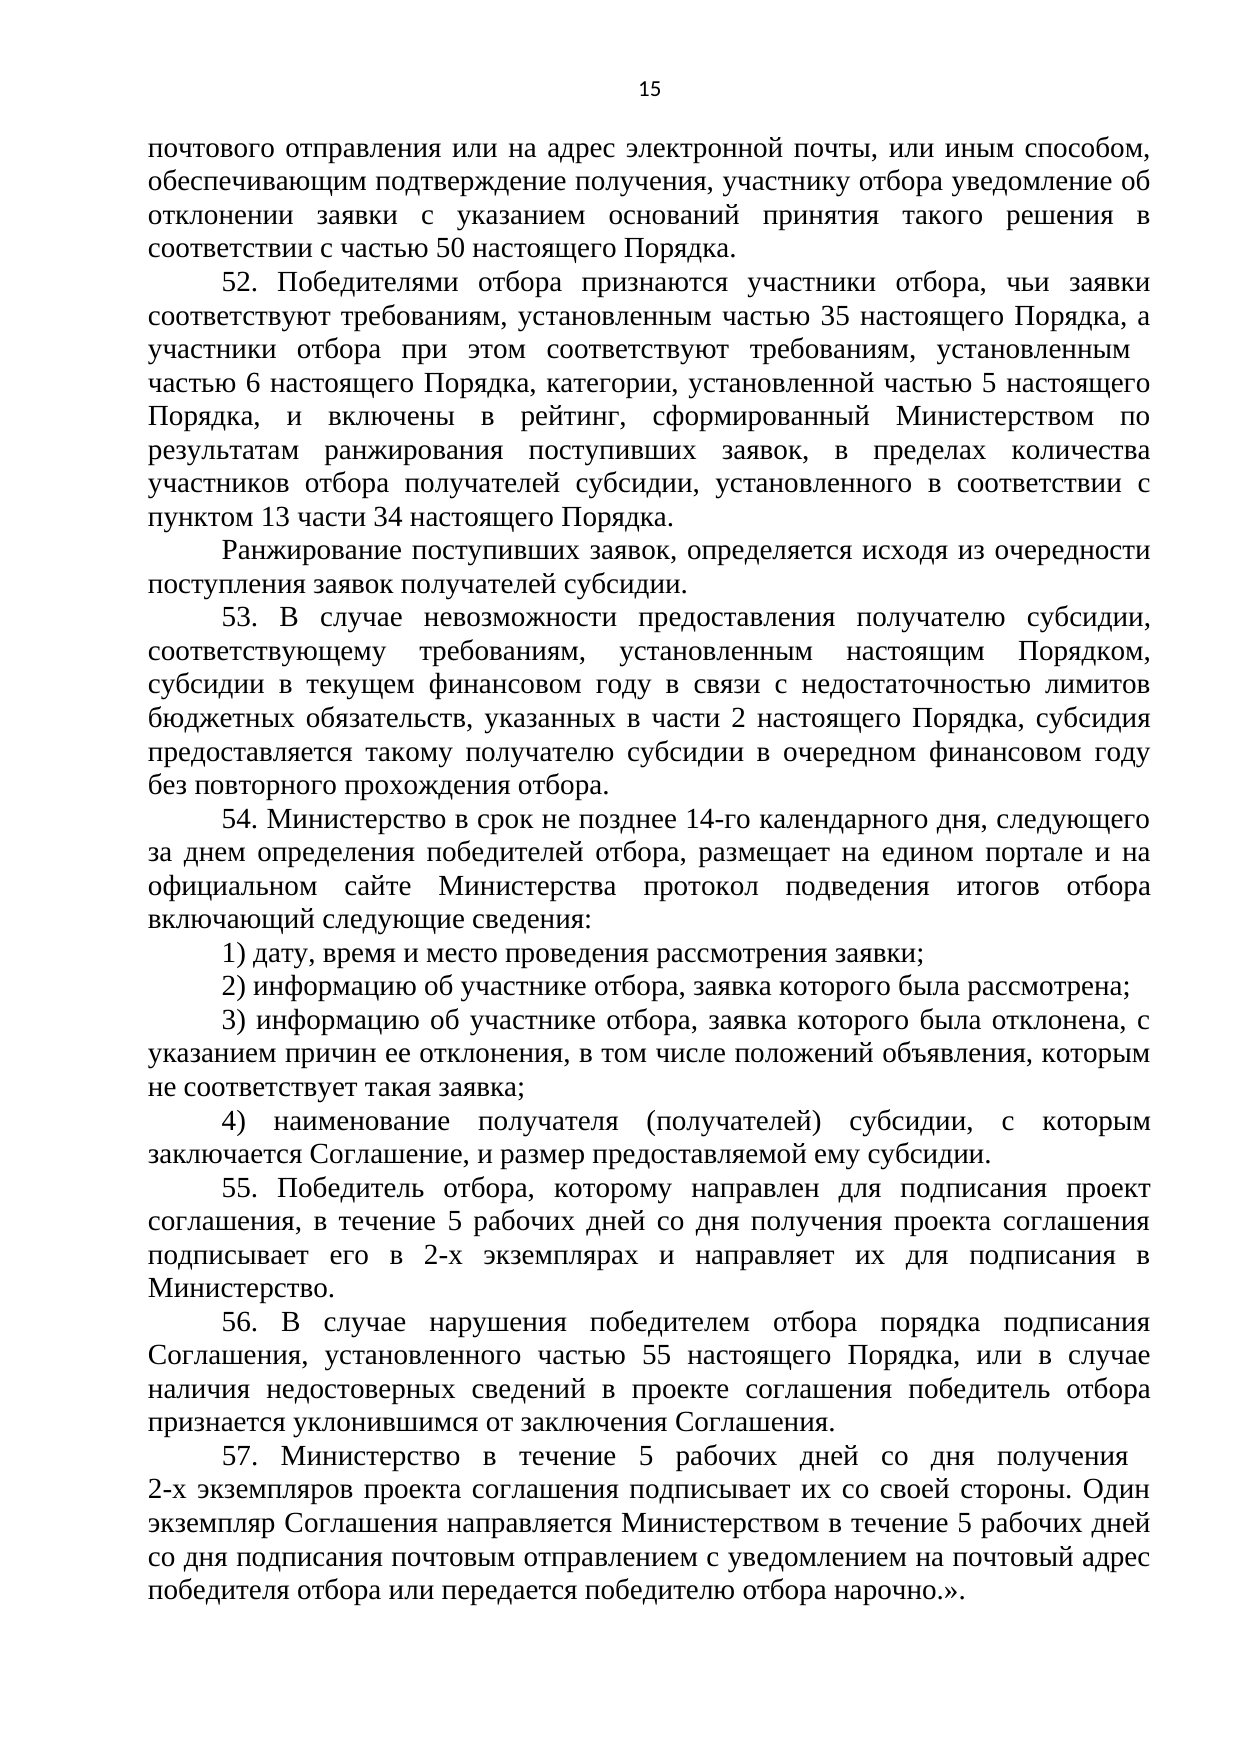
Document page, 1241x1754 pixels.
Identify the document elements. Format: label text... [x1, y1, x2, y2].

text 53. В случае невозможности предоставления получателю субсидии, соответствующему требованиям, установленным настоящим Порядком, субсидии в текущем финансовом году в связи с недостаточностью лимитов бюджетных обязательств, указанных в части 2 настоящего Порядка, субсидия предоставляется такому получателю субсидии в очередном финансовом году без повторного прохождения отбора. [148, 599, 1152, 801]
text 4) наименование получателя (получателей) субсидии, с которым заключается Соглашение, и размер предоставляемой ему субсидии. [148, 1103, 1152, 1170]
text 52. Победителями отбора признаются участники отбора, чьи заявки соответствуют требованиям, установленным частью 35 настоящего Порядка, а участники отбора при этом соответствуют требованиям, установленным частью 6 настоящего Порядка, категории, установленной частью 5 настоящего Порядка, и включены в рейтинг, сформированный Министерством по результатам ранжирования поступивших заявок, в пределах количества участников отбора получателей субсидии, установленного в соответствии с пунктом 13 части 34 настоящего Порядка. [148, 264, 1152, 532]
text 3) информацию об участнике отбора, заявка которого была отклонена, с указанием причин ее отклонения, в том числе положений объявления, которым не соответствует такая заявка; [148, 1002, 1152, 1103]
text 57. Министерство в течение 5 рабочих дней со дня получения 2-х экземпляров проекта соглашения подписывает их со своей стороны. Один экземпляр Соглашения направляется Министерством в течение 5 рабочих дней со дня подписания почтовым отправлением с уведомлением на почтовый адрес победителя отбора или передается победителю отбора нарочно.». [148, 1438, 1152, 1606]
text 1) дату, время и место проведения рассмотрения заявки; [148, 935, 1152, 968]
text 2) информацию об участнике отбора, заявка которого была рассмотрена; [148, 968, 1152, 1002]
text 54. Министерство в срок не позднее 14-го календарного дня, следующего за днем определения победителей отбора, размещает на едином портале и на официальном сайте Министерства протокол подведения итогов отбора включающий следующие сведения: [148, 801, 1152, 935]
text 56. В случае нарушения победителем отбора порядка подписания Соглашения, установленного частью 55 настоящего Порядка, или в случае наличия недостоверных сведений в проекте соглашения победитель отбора признается уклонившимся от заключения Соглашения. [148, 1304, 1152, 1438]
text 55. Победитель отбора, которому направлен для подписания проект соглашения, в течение 5 рабочих дней со дня получения проекта соглашения подписывает его в 2-х экземплярах и направляет их для подписания в Министерство. [148, 1170, 1152, 1304]
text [148, 130, 1152, 264]
text Ранжирование поступивших заявок, определяется исходя из очередности поступления заявок получателей субсидии. [148, 532, 1152, 599]
